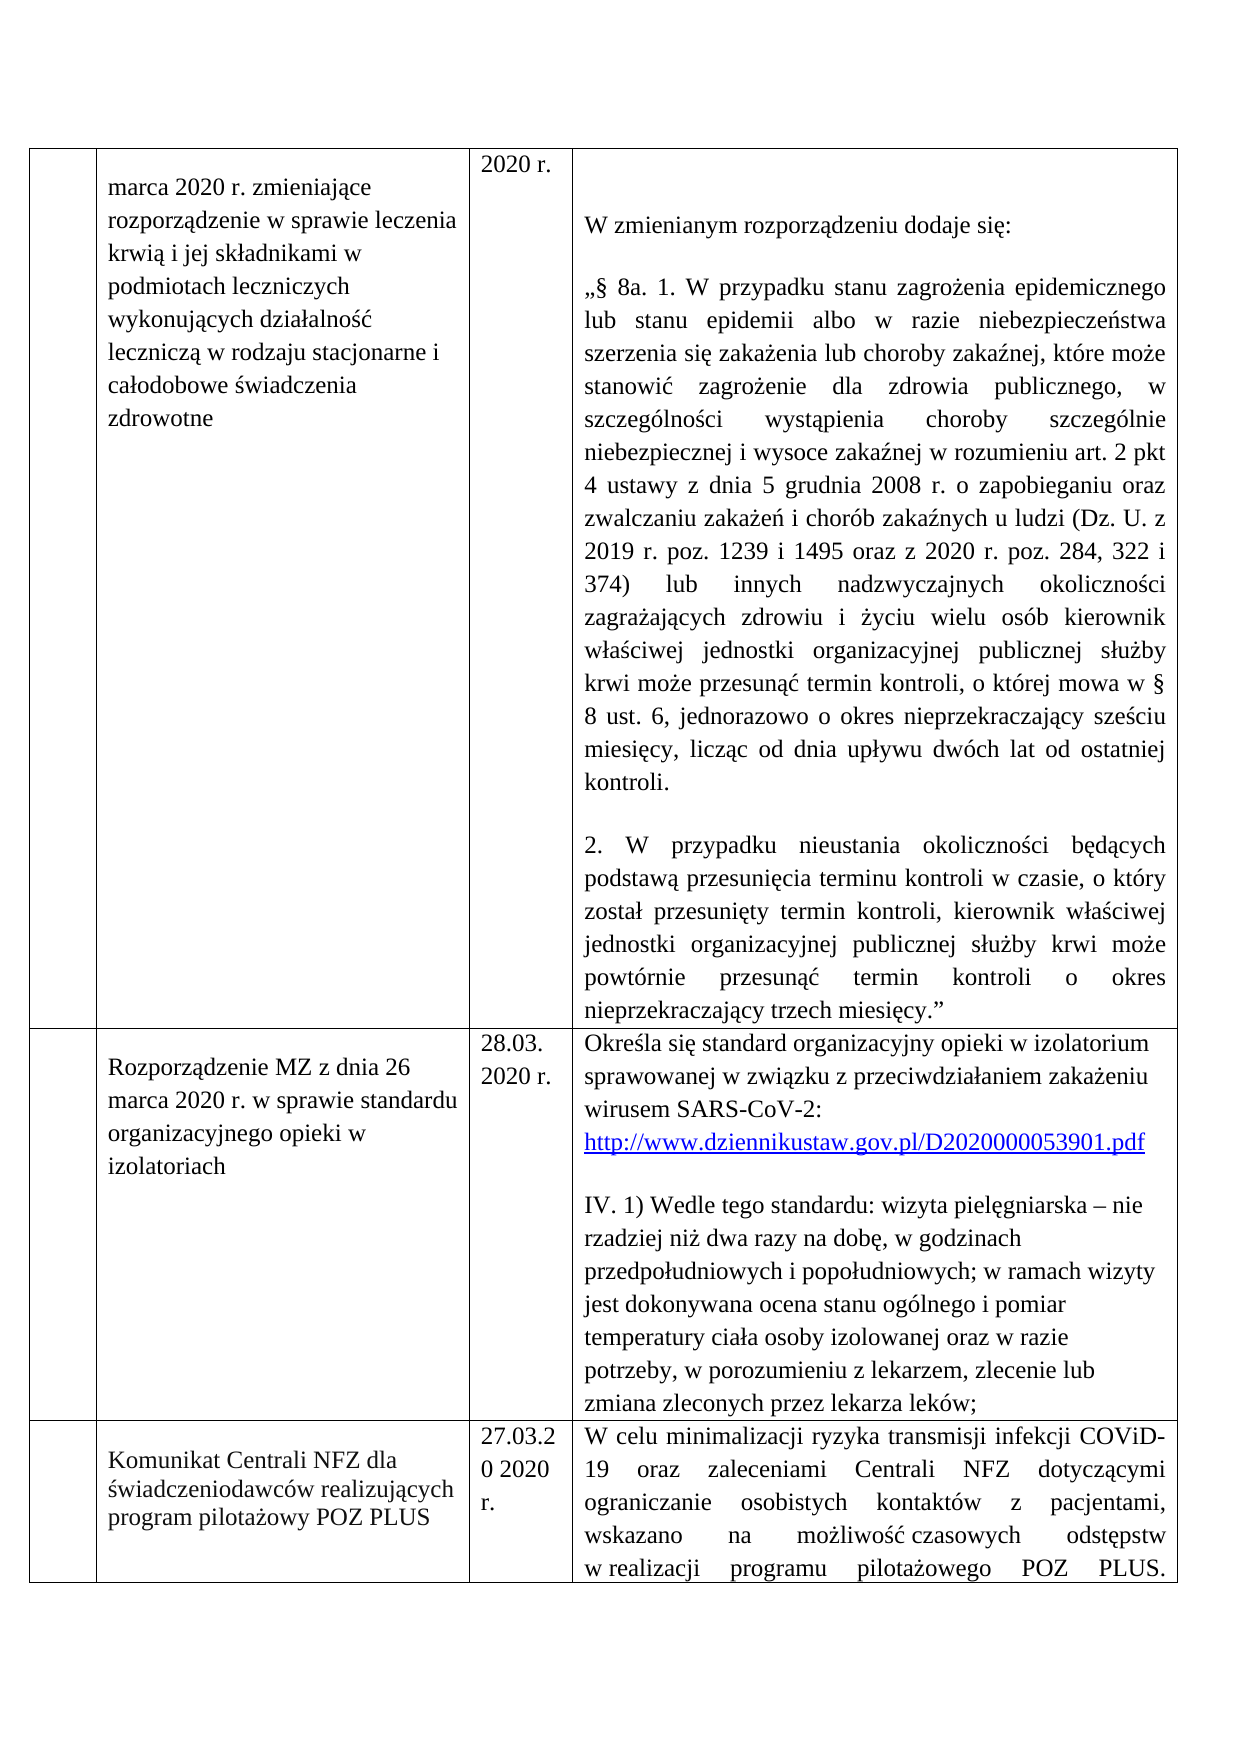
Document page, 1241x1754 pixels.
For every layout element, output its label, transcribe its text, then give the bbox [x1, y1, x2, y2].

table_cell [30, 149, 96, 1027]
table_cell 28.03. 2020 r. [470, 1029, 572, 1420]
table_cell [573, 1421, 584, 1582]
table_cell Rozporządzenie MZ z dnia 26 marca 2020 r. w sprawie standardu organizacyjnego opieki w izolatoriach [97, 1029, 469, 1420]
table_cell 27.03.20 2020 r. [470, 1421, 572, 1582]
table_cell [30, 1421, 96, 1582]
table_cell 27.03. 2020 r. [470, 149, 572, 1027]
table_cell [97, 149, 469, 1027]
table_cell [97, 1421, 469, 1582]
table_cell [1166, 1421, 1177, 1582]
table_cell Określa się standard organizacyjny opieki w izolatorium sprawowanej w związku z przeciwdziałaniem zakażeniu wirusem SARS-CoV-2: http://www.dziennikustaw.gov.pl/D2020000053901.pdf IV. 1) Wedle tego standardu: wizyta pielęgniarska – nie rzadziej niż dwa razy na dobę, w godzinach przedpołudniowych i popołudniowych; w ramach wizyty jest dokonywana ocena stanu ogólnego i pomiar temperatury ciała osoby izolowanej oraz w razie potrzeby, w porozumieniu z lekarzem, zlecenie lub zmiana zleconych przez lekarza leków; [573, 1029, 1177, 1420]
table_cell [573, 149, 1177, 1027]
table_cell [30, 1029, 96, 1420]
